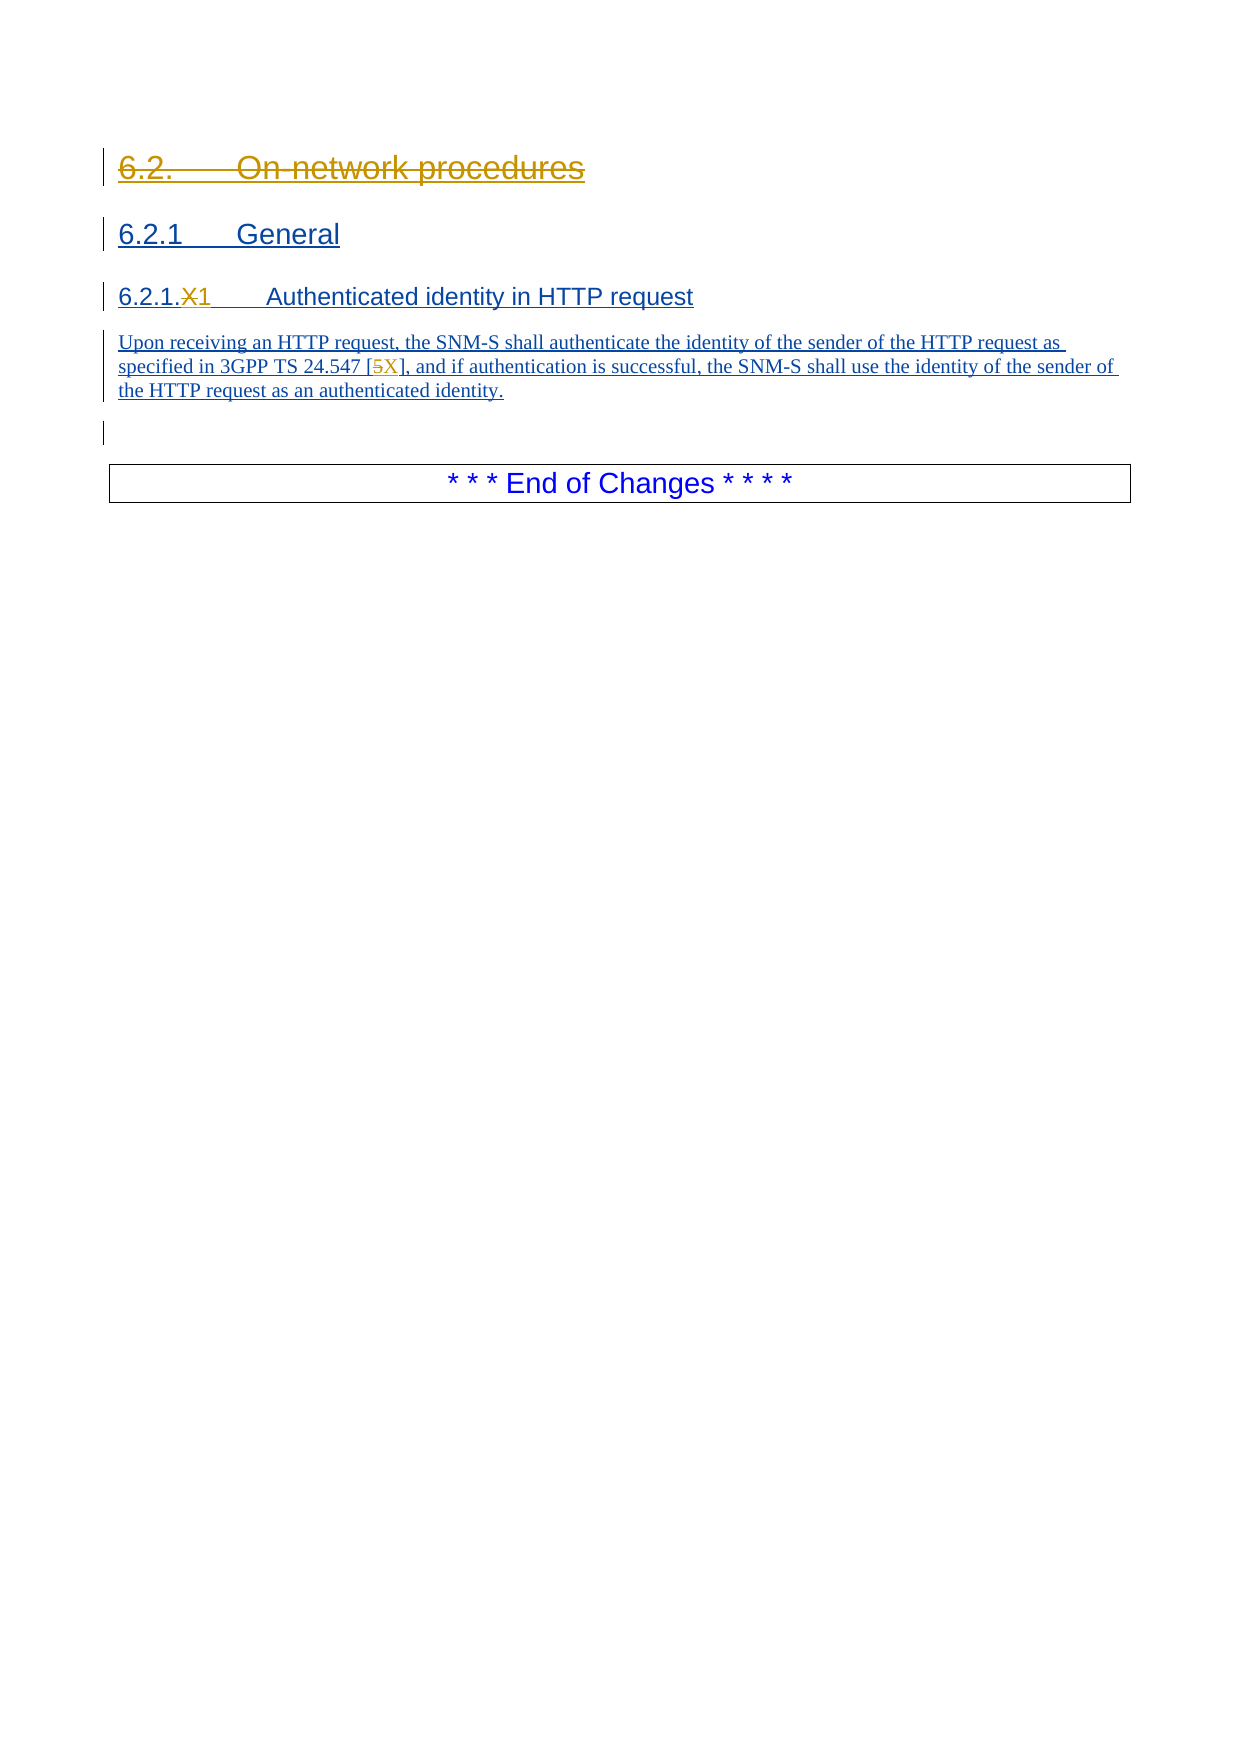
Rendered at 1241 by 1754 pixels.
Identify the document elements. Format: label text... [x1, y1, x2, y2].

text * * * End of Changes * * * * [110, 465, 1130, 502]
